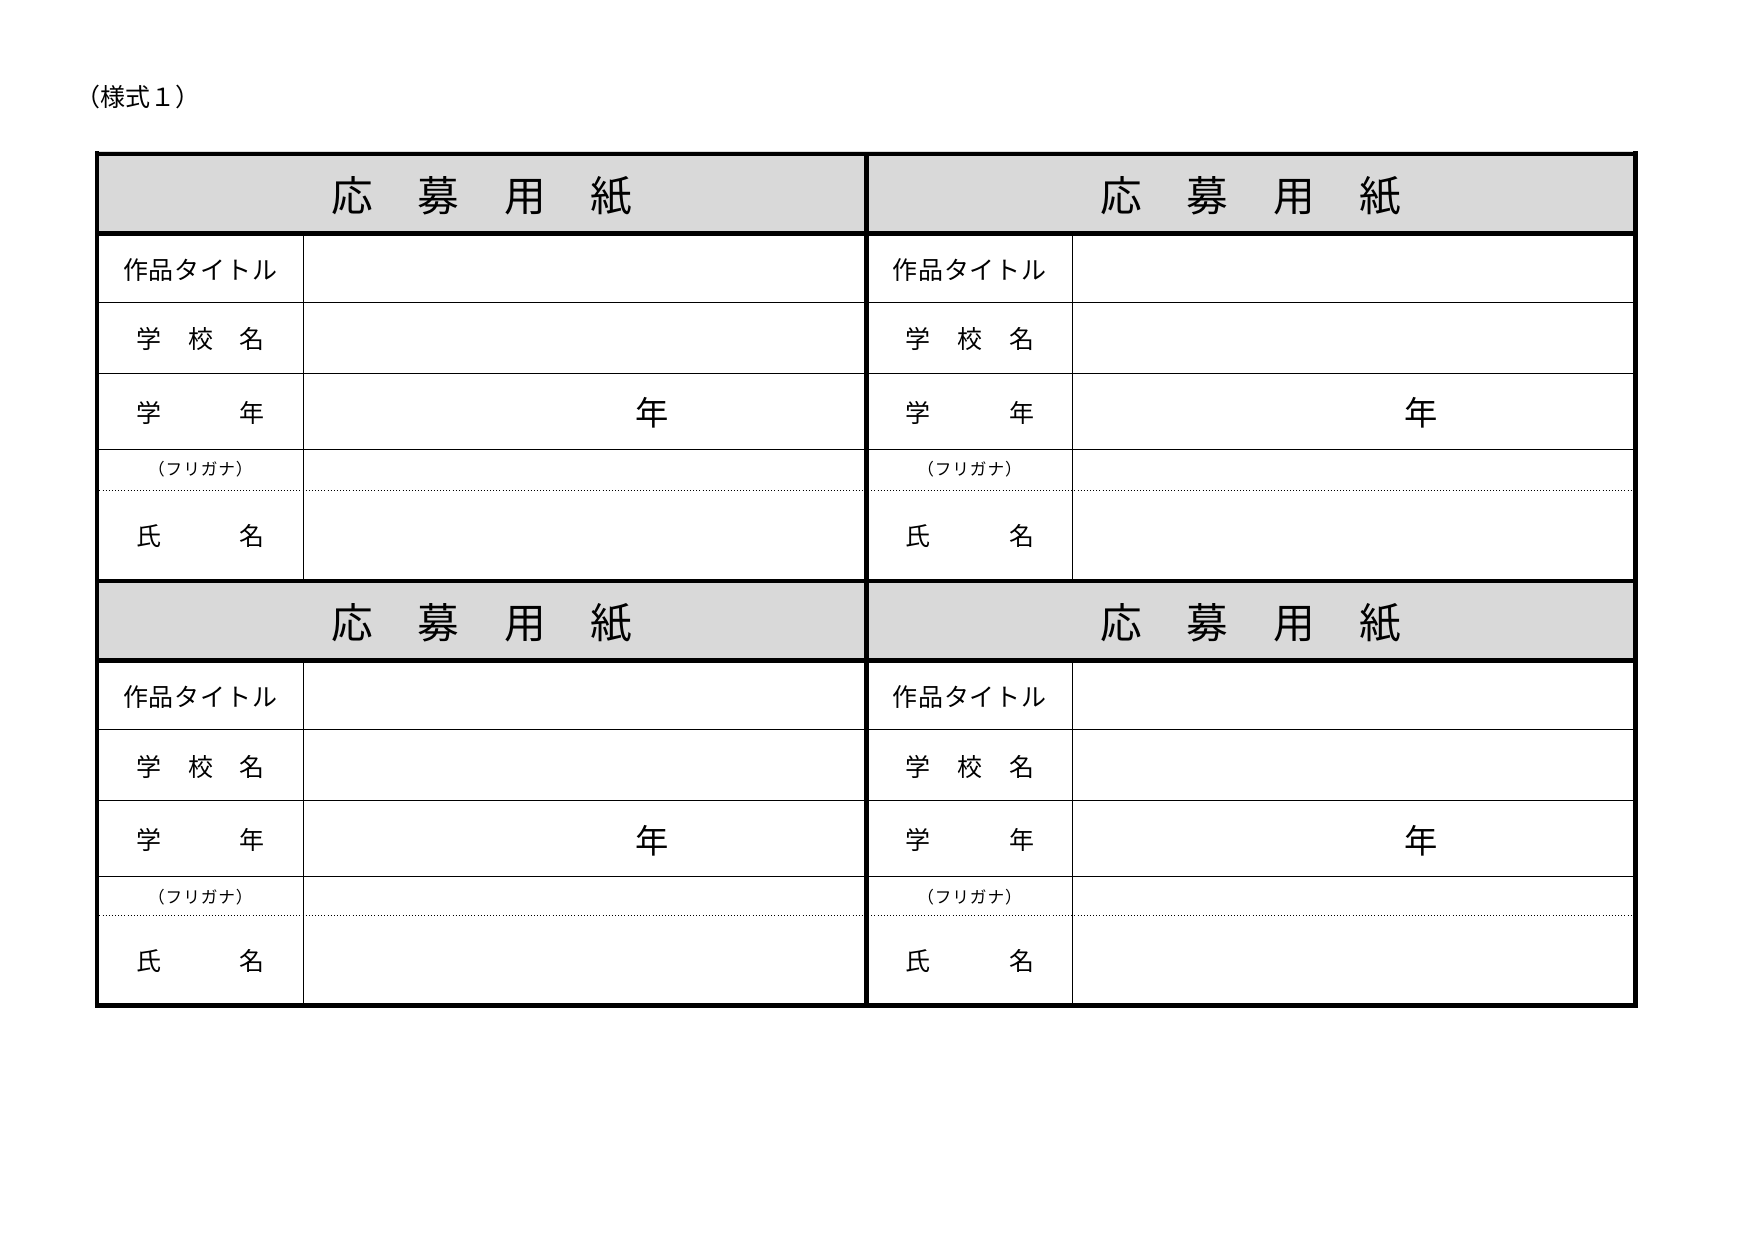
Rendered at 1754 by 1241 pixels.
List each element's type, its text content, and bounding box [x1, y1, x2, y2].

table_cell （フリガナ） [99, 450, 303, 490]
table_cell （フリガナ） [869, 450, 1072, 490]
table_cell [1073, 450, 1633, 490]
table_cell 応 募 用 紙 [99, 583, 864, 658]
table_cell 氏 名 [99, 915, 303, 1003]
text （様式１） [75, 76, 1679, 114]
table_cell 学 校 名 [869, 730, 1072, 800]
table_cell 学 校 名 [869, 303, 1072, 373]
table_cell 学 年 [869, 801, 1072, 876]
table_cell 年 [1073, 374, 1633, 449]
table_cell [304, 236, 864, 302]
table_cell 作品タイトル [99, 663, 303, 729]
table_cell 応 募 用 紙 [869, 583, 1633, 658]
table_cell [304, 730, 864, 800]
table_cell [304, 877, 864, 914]
table_cell [304, 450, 864, 490]
table_cell 学 年 [869, 374, 1072, 449]
table_cell （フリガナ） [99, 877, 303, 914]
table_cell [304, 915, 864, 1003]
table_cell （フリガナ） [869, 877, 1072, 914]
table_cell 学 年 [99, 801, 303, 876]
table_cell [1073, 490, 1633, 579]
table_cell [1073, 236, 1633, 302]
table_cell 作品タイトル [99, 236, 303, 302]
table_cell [1073, 663, 1633, 729]
table_cell 年 [1073, 801, 1633, 876]
table_cell 作品タイトル [869, 236, 1072, 302]
table_cell [1073, 915, 1633, 1003]
table_cell 年 [304, 374, 864, 449]
table_cell [304, 663, 864, 729]
table_cell [304, 490, 864, 579]
table_header 応 募 用 紙 [99, 156, 864, 231]
table_header 応 募 用 紙 [869, 156, 1633, 231]
table_cell [1073, 730, 1633, 800]
table_cell [1073, 877, 1633, 914]
table_cell 学 校 名 [99, 730, 303, 800]
table_cell 氏 名 [869, 490, 1072, 579]
table_cell 作品タイトル [869, 663, 1072, 729]
table_cell 学 年 [99, 374, 303, 449]
table_cell [304, 303, 864, 373]
table_cell 氏 名 [869, 915, 1072, 1003]
table_cell 年 [304, 801, 864, 876]
table_cell [1073, 303, 1633, 373]
table_cell 氏 名 [99, 490, 303, 579]
table_cell 学 校 名 [99, 303, 303, 373]
